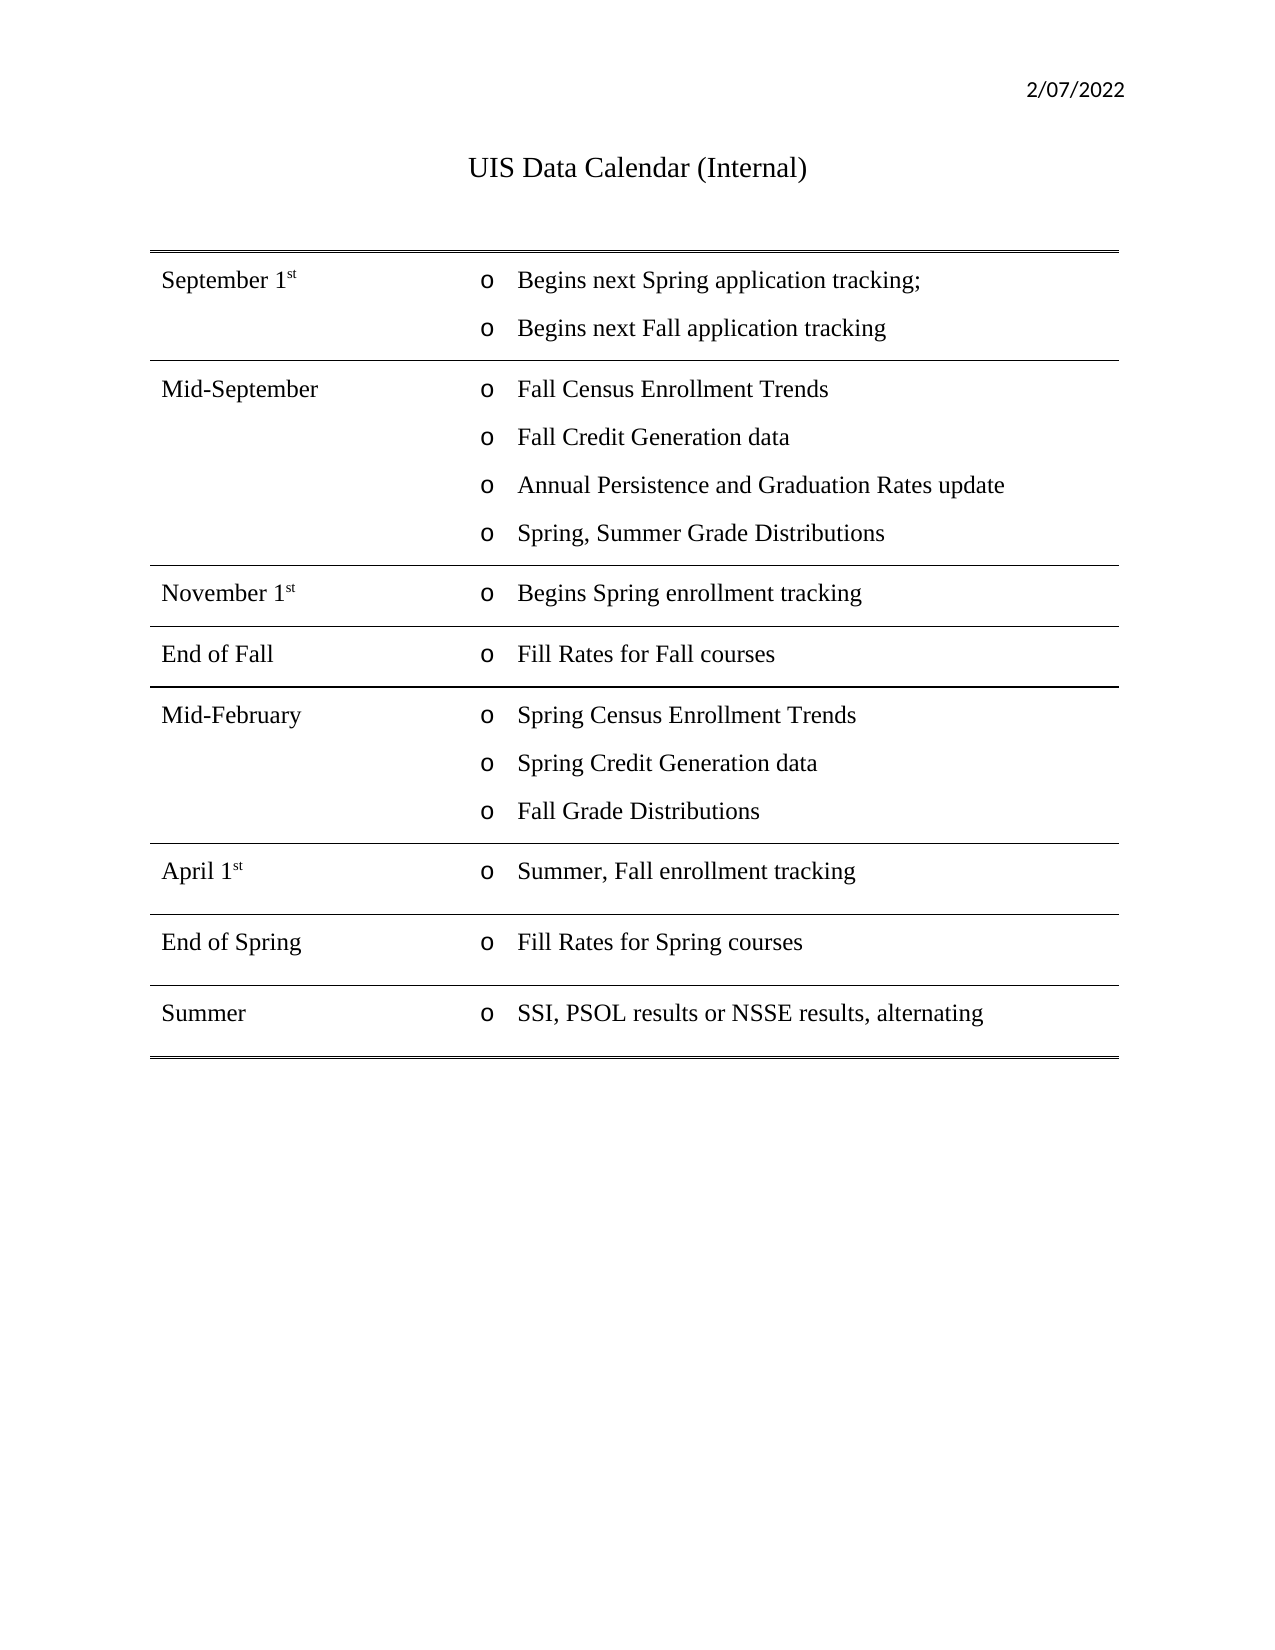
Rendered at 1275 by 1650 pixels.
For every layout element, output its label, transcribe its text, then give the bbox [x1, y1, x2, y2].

table_cell November 1st [150, 566, 431, 626]
table_header Begins next Spring application tracking; Begins next Fall application tracking [431, 253, 1119, 360]
text UIS Data Calendar (Internal) [150, 150, 1125, 183]
table_cell Summer, Fall enrollment tracking [431, 844, 1119, 914]
table_cell End of Spring [150, 915, 431, 985]
table_cell Summer [150, 986, 431, 1056]
table_cell Begins Spring enrollment tracking [431, 566, 1119, 626]
table_cell SSI, PSOL results or NSSE results, alternating [431, 986, 1119, 1056]
table_cell April 1st [150, 844, 431, 914]
table_cell Fill Rates for Spring courses [431, 915, 1119, 985]
table_cell End of Fall [150, 627, 431, 686]
table_header September 1st [150, 253, 431, 360]
table_cell Mid-September [150, 361, 431, 565]
table_cell Fall Census Enrollment Trends Fall Credit Generation data Annual Persistence and Graduation Rates update Spring, Summer Grade Distributions [431, 361, 1119, 565]
table_cell Mid-February [150, 688, 431, 843]
table_cell Spring Census Enrollment Trends Spring Credit Generation data Fall Grade Distributions [431, 688, 1119, 843]
table_cell Fill Rates for Fall courses [431, 627, 1119, 686]
